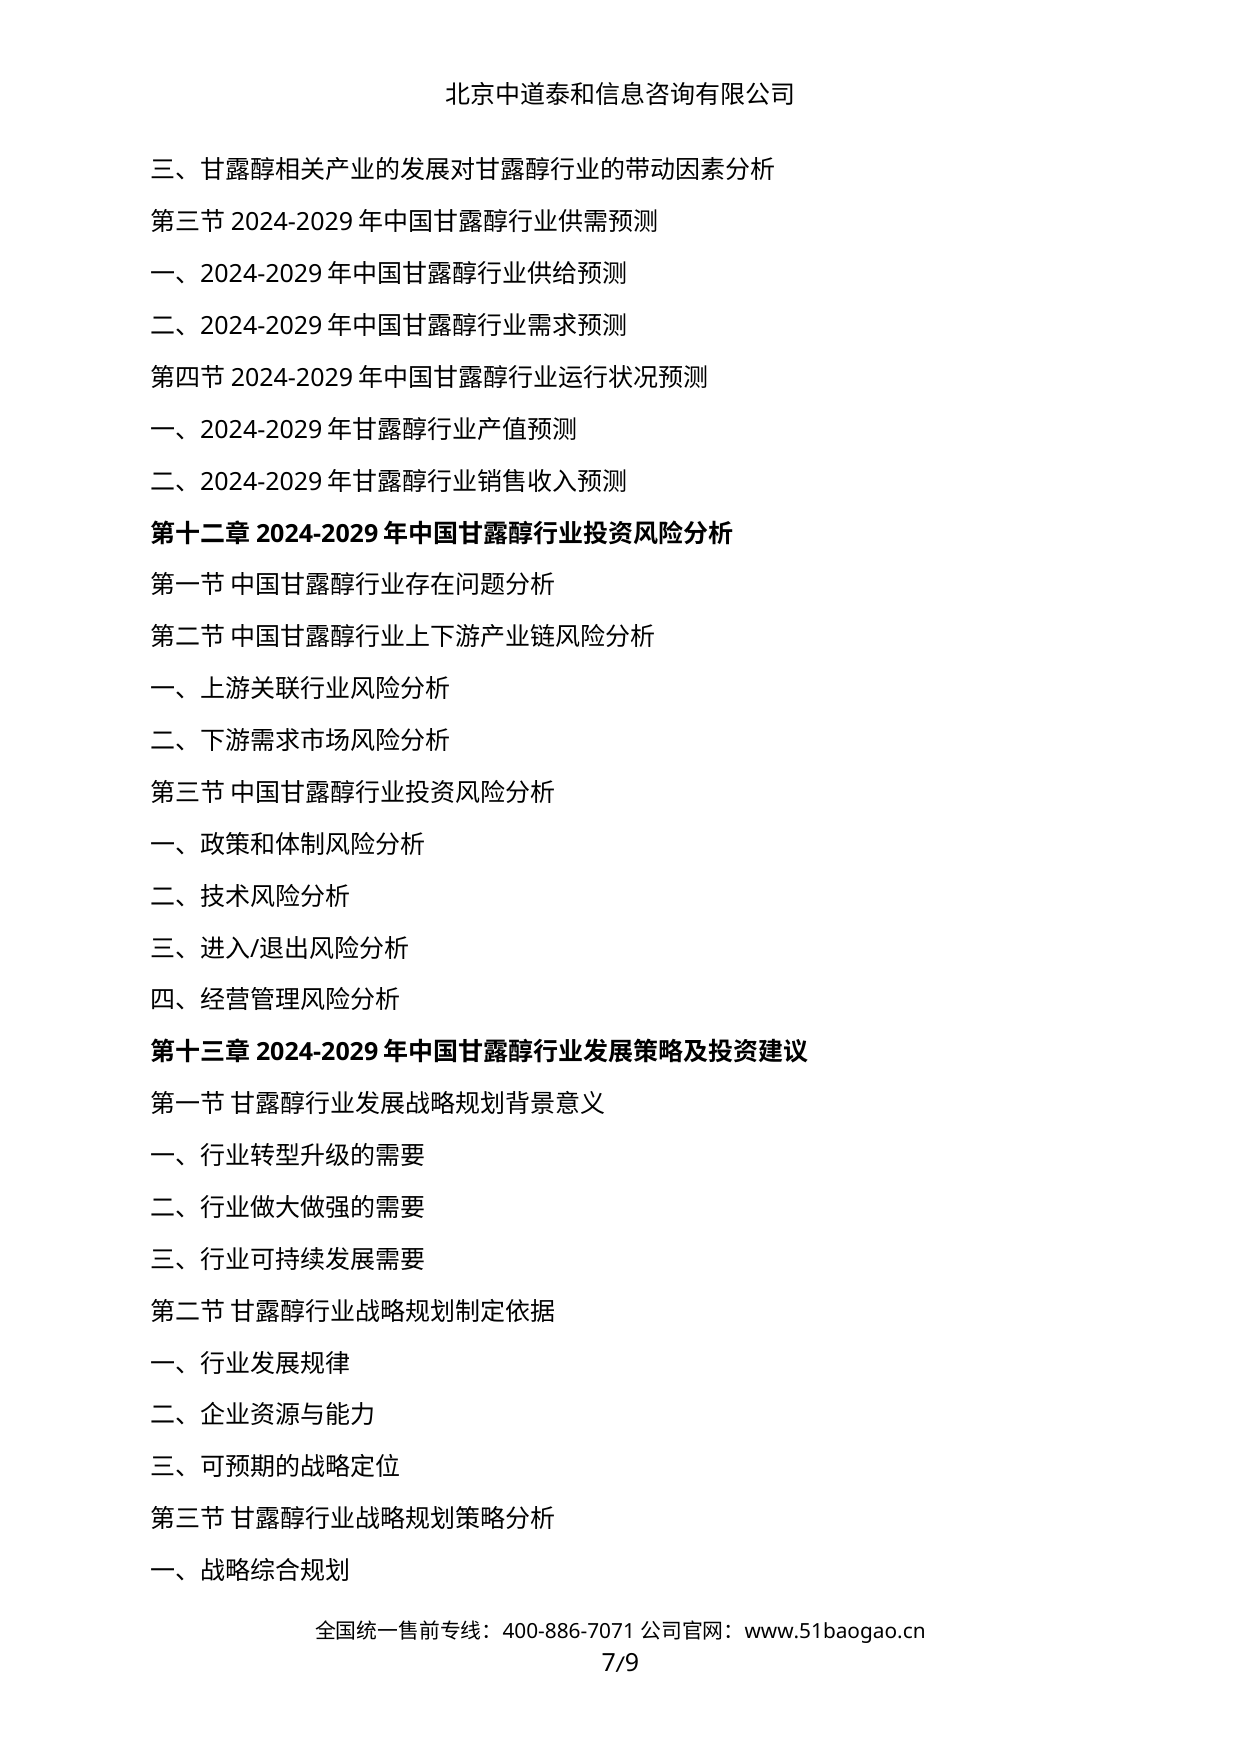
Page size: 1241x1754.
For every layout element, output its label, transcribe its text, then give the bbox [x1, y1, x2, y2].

text 第四节 2024-2029年中国甘露醇行业运行状况预测 [150, 357, 1090, 394]
text 二、行业做大做强的需要 [150, 1187, 1090, 1224]
text 四、经营管理风险分析 [150, 980, 1090, 1016]
text 第二节 中国甘露醇行业上下游产业链风险分析 [150, 617, 1090, 653]
text 三、行业可持续发展需要 [150, 1239, 1090, 1276]
text 第三节 中国甘露醇行业投资风险分析 [150, 772, 1090, 809]
text 二、2024-2029年甘露醇行业销售收入预测 [150, 461, 1090, 497]
text 第三节 甘露醇行业战略规划策略分析 [150, 1499, 1090, 1535]
text 第三节 2024-2029年中国甘露醇行业供需预测 [150, 202, 1090, 238]
text 一、2024-2029年中国甘露醇行业供给预测 [150, 254, 1090, 290]
text 二、企业资源与能力 [150, 1395, 1090, 1431]
text 二、2024-2029年中国甘露醇行业需求预测 [150, 306, 1090, 342]
text 三、甘露醇相关产业的发展对甘露醇行业的带动因素分析 [150, 150, 1090, 186]
text 三、进入/退出风险分析 [150, 928, 1090, 964]
text 二、下游需求市场风险分析 [150, 721, 1090, 757]
text 二、技术风险分析 [150, 876, 1090, 912]
text 第十二章 2024-2029年中国甘露醇行业投资风险分析 [150, 513, 1090, 549]
text 第一节 中国甘露醇行业存在问题分析 [150, 565, 1090, 601]
text 第一节 甘露醇行业发展战略规划背景意义 [150, 1084, 1090, 1120]
text 第十三章 2024-2029年中国甘露醇行业发展策略及投资建议 [150, 1032, 1090, 1068]
text 一、上游关联行业风险分析 [150, 669, 1090, 705]
text 一、行业转型升级的需要 [150, 1136, 1090, 1172]
text 一、政策和体制风险分析 [150, 824, 1090, 861]
text 第二节 甘露醇行业战略规划制定依据 [150, 1291, 1090, 1327]
text 一、2024-2029年甘露醇行业产值预测 [150, 409, 1090, 446]
text 一、战略综合规划 [150, 1551, 1090, 1587]
text 三、可预期的战略定位 [150, 1447, 1090, 1483]
text 一、行业发展规律 [150, 1343, 1090, 1379]
